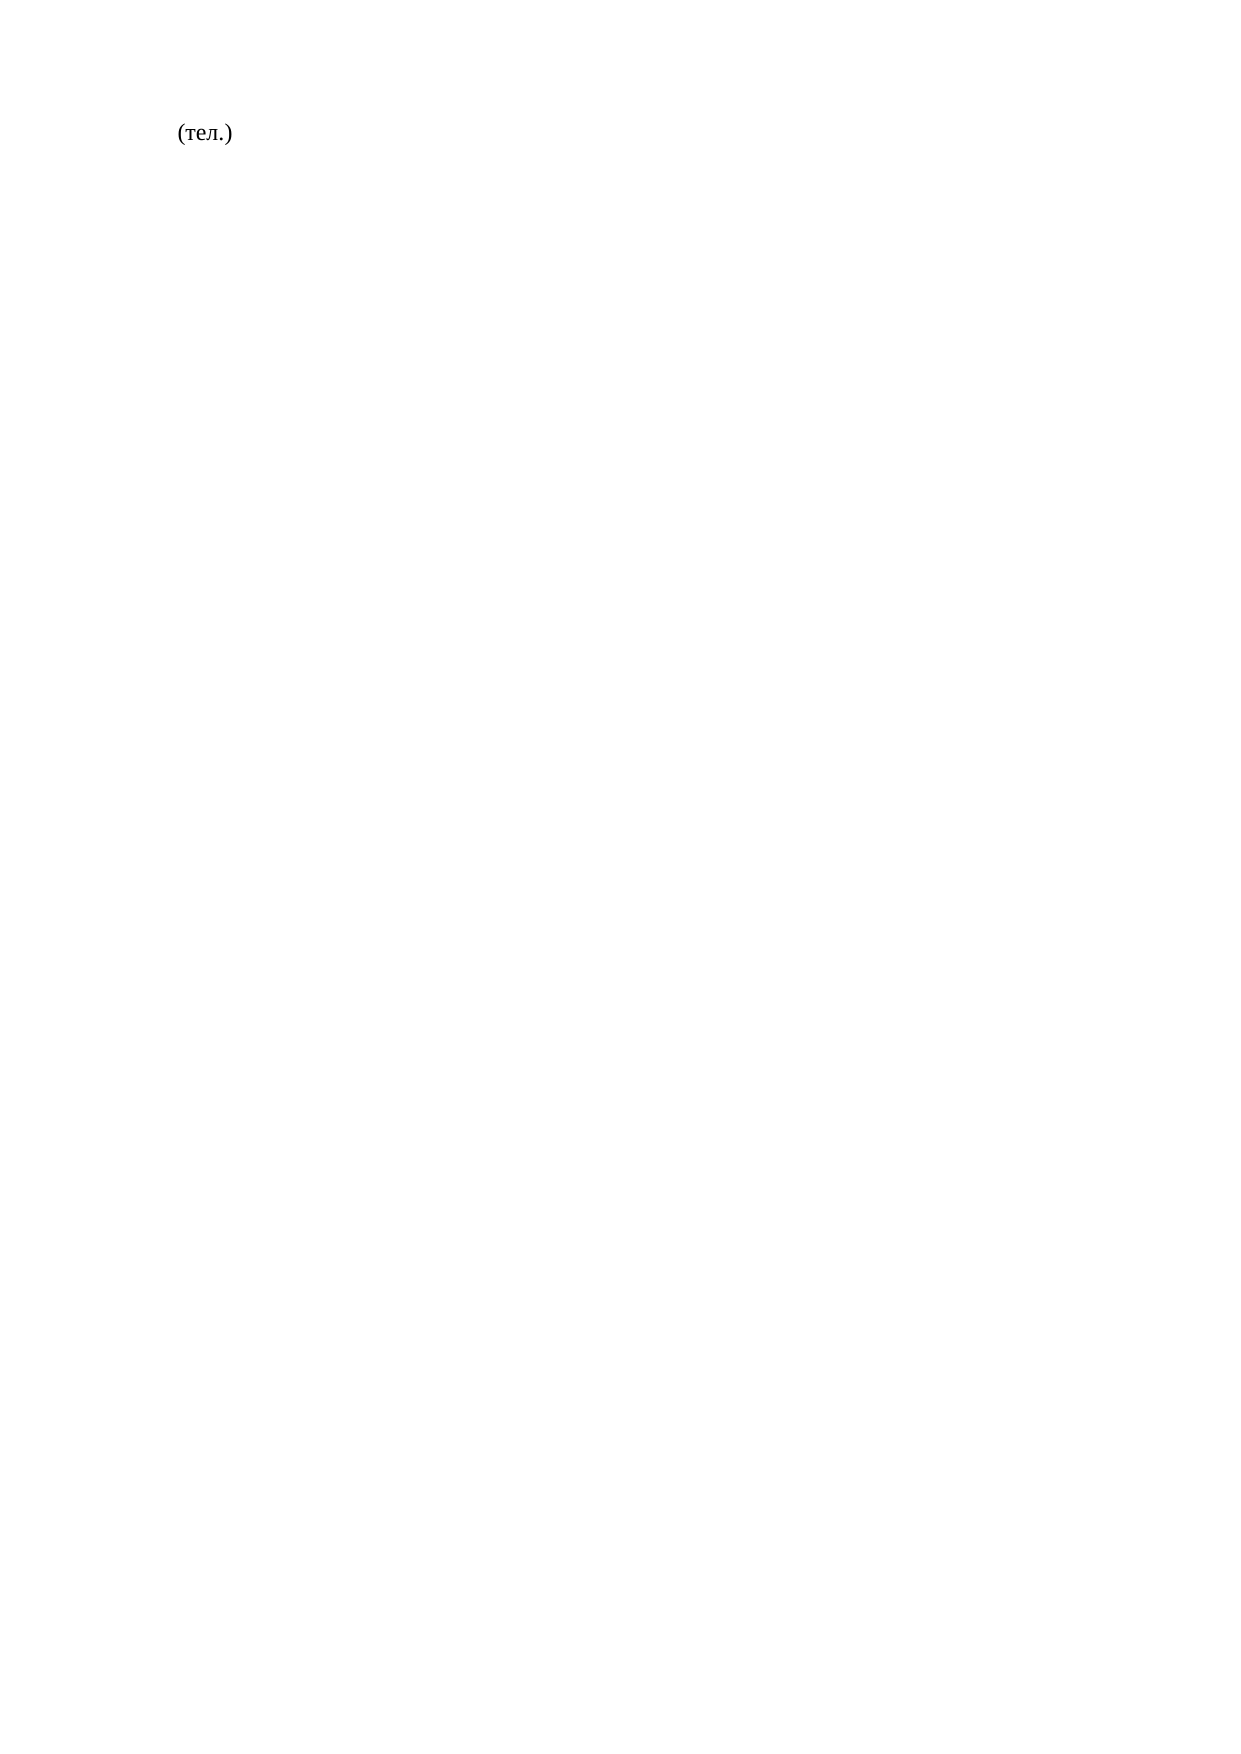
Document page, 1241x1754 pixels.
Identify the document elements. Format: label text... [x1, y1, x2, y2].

text (тел.) [177, 118, 1152, 146]
